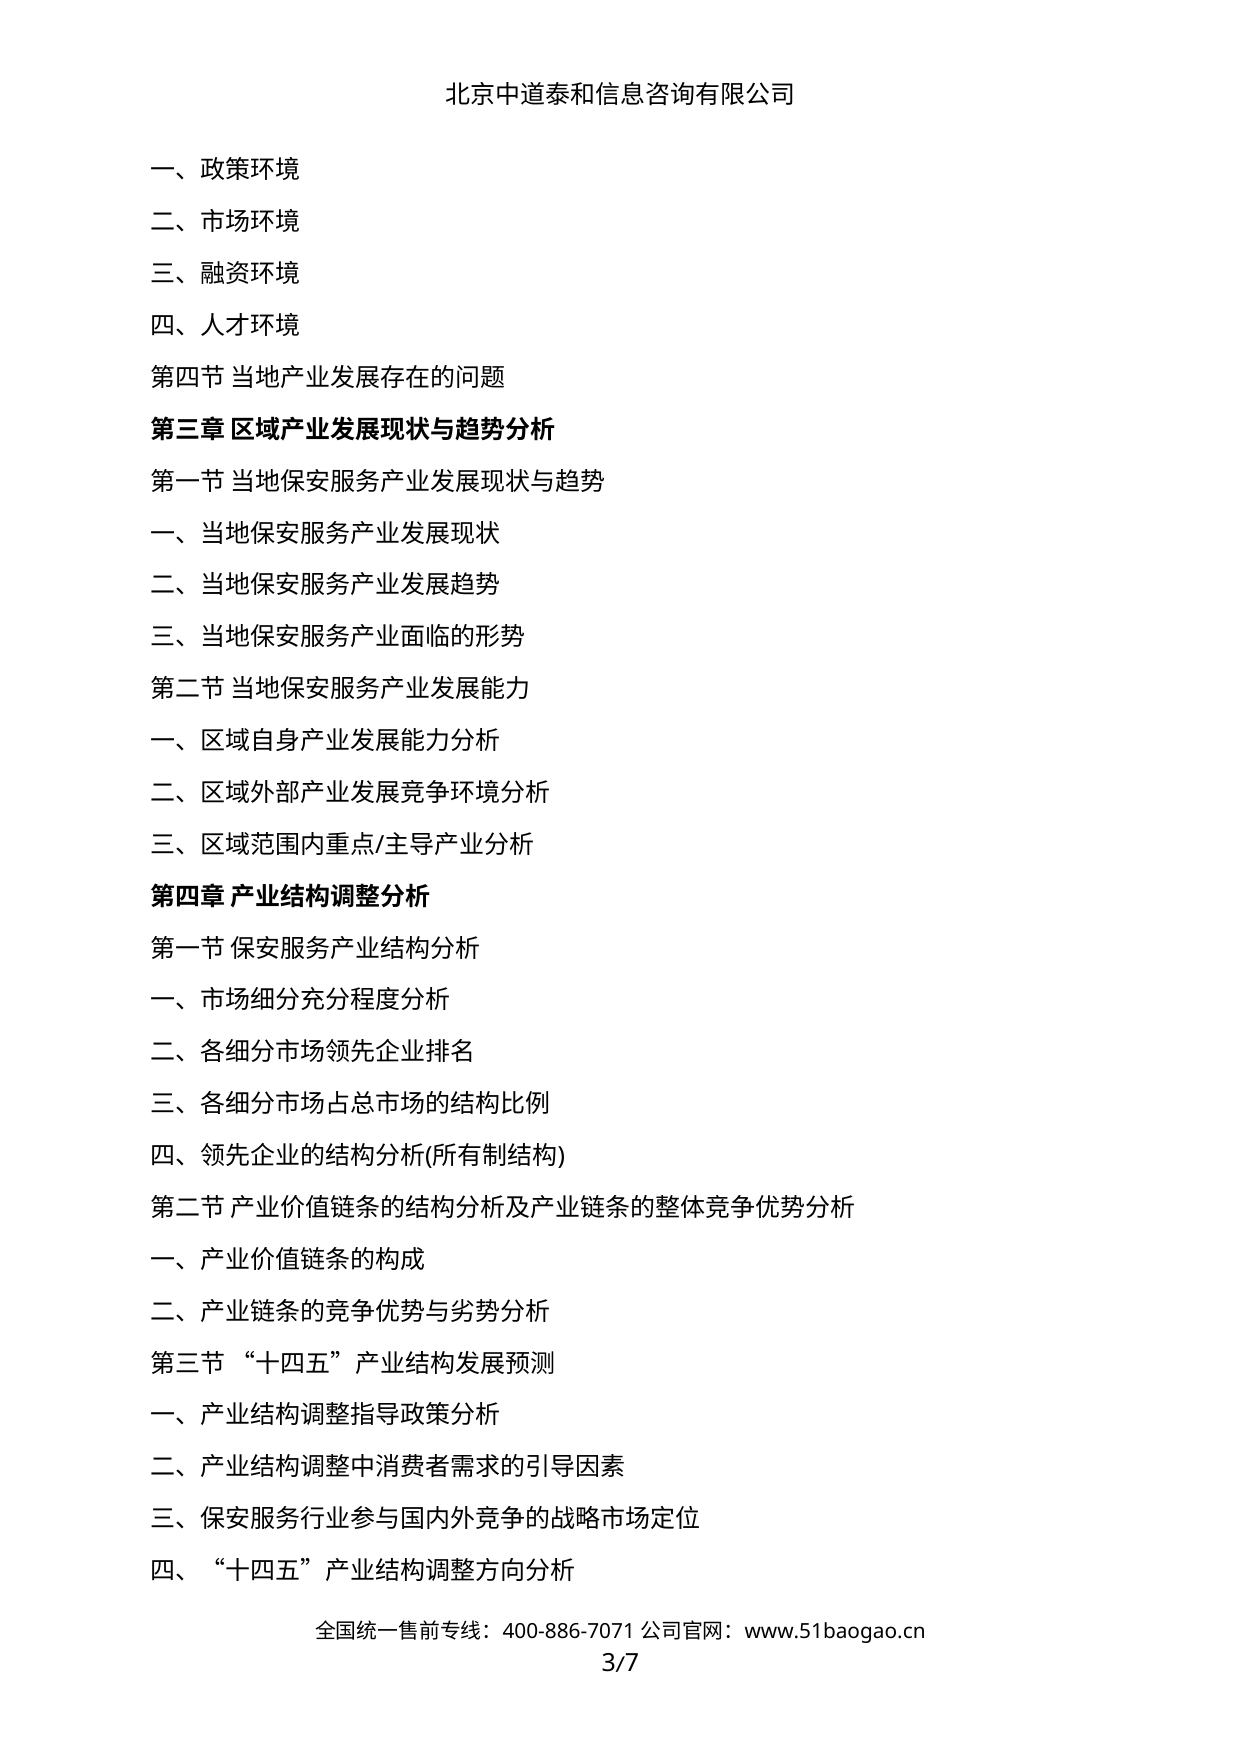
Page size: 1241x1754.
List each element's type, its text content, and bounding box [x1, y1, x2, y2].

text 第一节 当地保安服务产业发展现状与趋势 [150, 461, 1090, 497]
text 三、各细分市场占总市场的结构比例 [150, 1084, 1090, 1120]
text 一、产业结构调整指导政策分析 [150, 1395, 1090, 1431]
text 第三章 区域产业发展现状与趋势分析 [150, 409, 1090, 446]
text 三、当地保安服务产业面临的形势 [150, 617, 1090, 653]
text 三、融资环境 [150, 254, 1090, 290]
text 四、领先企业的结构分析(所有制结构) [150, 1136, 1090, 1172]
text 第二节 产业价值链条的结构分析及产业链条的整体竞争优势分析 [150, 1187, 1090, 1224]
text 二、当地保安服务产业发展趋势 [150, 565, 1090, 601]
text 一、产业价值链条的构成 [150, 1239, 1090, 1276]
text 二、市场环境 [150, 202, 1090, 238]
text 一、市场细分充分程度分析 [150, 980, 1090, 1016]
text 三、保安服务行业参与国内外竞争的战略市场定位 [150, 1499, 1090, 1535]
text 第四节 当地产业发展存在的问题 [150, 357, 1090, 394]
text 第四章 产业结构调整分析 [150, 876, 1090, 912]
text 第三节 “十四五”产业结构发展预测 [150, 1343, 1090, 1379]
text 一、当地保安服务产业发展现状 [150, 513, 1090, 549]
text 三、区域范围内重点/主导产业分析 [150, 824, 1090, 861]
text 二、区域外部产业发展竞争环境分析 [150, 772, 1090, 809]
text 第二节 当地保安服务产业发展能力 [150, 669, 1090, 705]
text 二、产业链条的竞争优势与劣势分析 [150, 1291, 1090, 1327]
text 一、政策环境 [150, 150, 1090, 186]
text 第一节 保安服务产业结构分析 [150, 928, 1090, 964]
text 四、人才环境 [150, 306, 1090, 342]
text 二、产业结构调整中消费者需求的引导因素 [150, 1447, 1090, 1483]
text 一、区域自身产业发展能力分析 [150, 721, 1090, 757]
text 二、各细分市场领先企业排名 [150, 1032, 1090, 1068]
text 四、“十四五”产业结构调整方向分析 [150, 1551, 1090, 1587]
